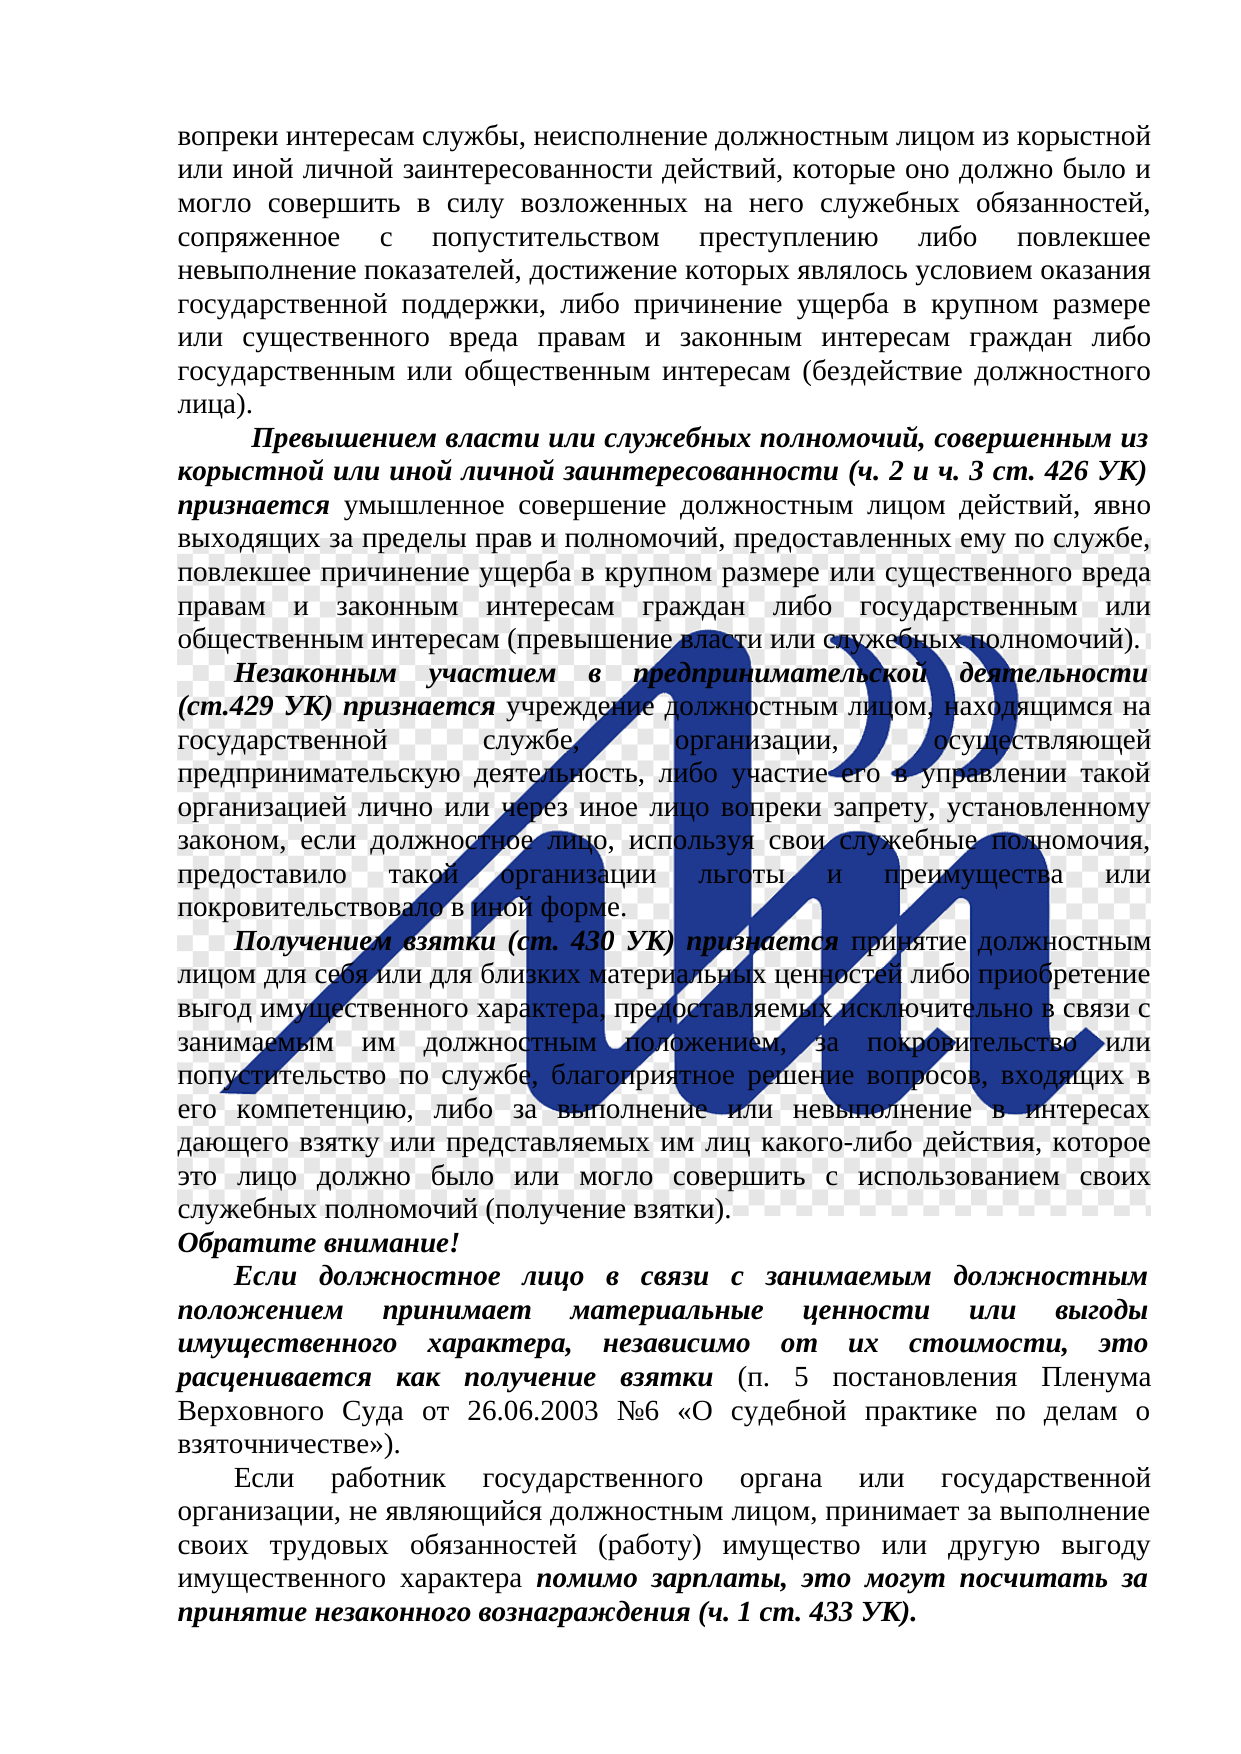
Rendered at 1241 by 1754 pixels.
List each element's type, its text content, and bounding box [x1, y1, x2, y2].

text Получением взятки (ст. 430 УК) признается принятие должностным лицом для себя или для близких материальных ценностей либо приобретение выгод имущественного характера, предоставляемых исключительно в связи с занимаемым им должностным положением, за покровительство или попустительство по службе, благоприятное решение вопросов, входящих в его компетенцию, либо за выполнение или невыполнение в интересах дающего взятку или представляемых им лиц какого-либо действия, которое это лицо должно было или могло совершить с использованием своих служебных полномочий (получение взятки). [177, 923, 1152, 1225]
text Если работник государственного органа или государственной организации, не являющийся должностным лицом, принимает за выполнение своих трудовых обязанностей (работу) имущество или другую выгоду имущественного характера помимо зарплаты, это могут посчитать за принятие незаконного вознаграждения (ч. 1 ст. 433 УК). [177, 1460, 1152, 1627]
text Превышением власти или служебных полномочий, совершенным из корыстной или иной личной заинтересованности (ч. 2 и ч. 3 ст. 426 УК) признается умышленное совершение должностным лицом действий, явно выходящих за пределы прав и полномочий, предоставленных ему по службе, повлекшее причинение ущерба в крупном размере или существенного вреда правам и законным интересам граждан либо государственным или общественным интересам (превышение власти или служебных полномочий). [177, 420, 1152, 655]
text Обратите внимание! [177, 1225, 1152, 1258]
text Если должностное лицо в связи с занимаемым должностным положением принимает материальные ценности или выгоды имущественного характера, независимо от их стоимости, это расценивается как получение взятки (п. 5 постановления Пленума Верховного Суда от 26.06.2003 №6 «О судебной практике по делам о взяточничестве»). [177, 1258, 1152, 1460]
text Незаконным участием в предпринимательской деятельности (ст.429 УК) признается учреждение должностным лицом, находящимся на государственной службе, организации, осуществляющей предпринимательскую деятельность, либо участие его в управлении такой организацией лично или через иное лицо вопреки запрету, установленному законом, если должностное лицо, используя свои служебные полномочия, предоставило такой организации льготы и преимущества или покровительствовало в иной форме. [177, 655, 1152, 923]
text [177, 118, 1152, 420]
